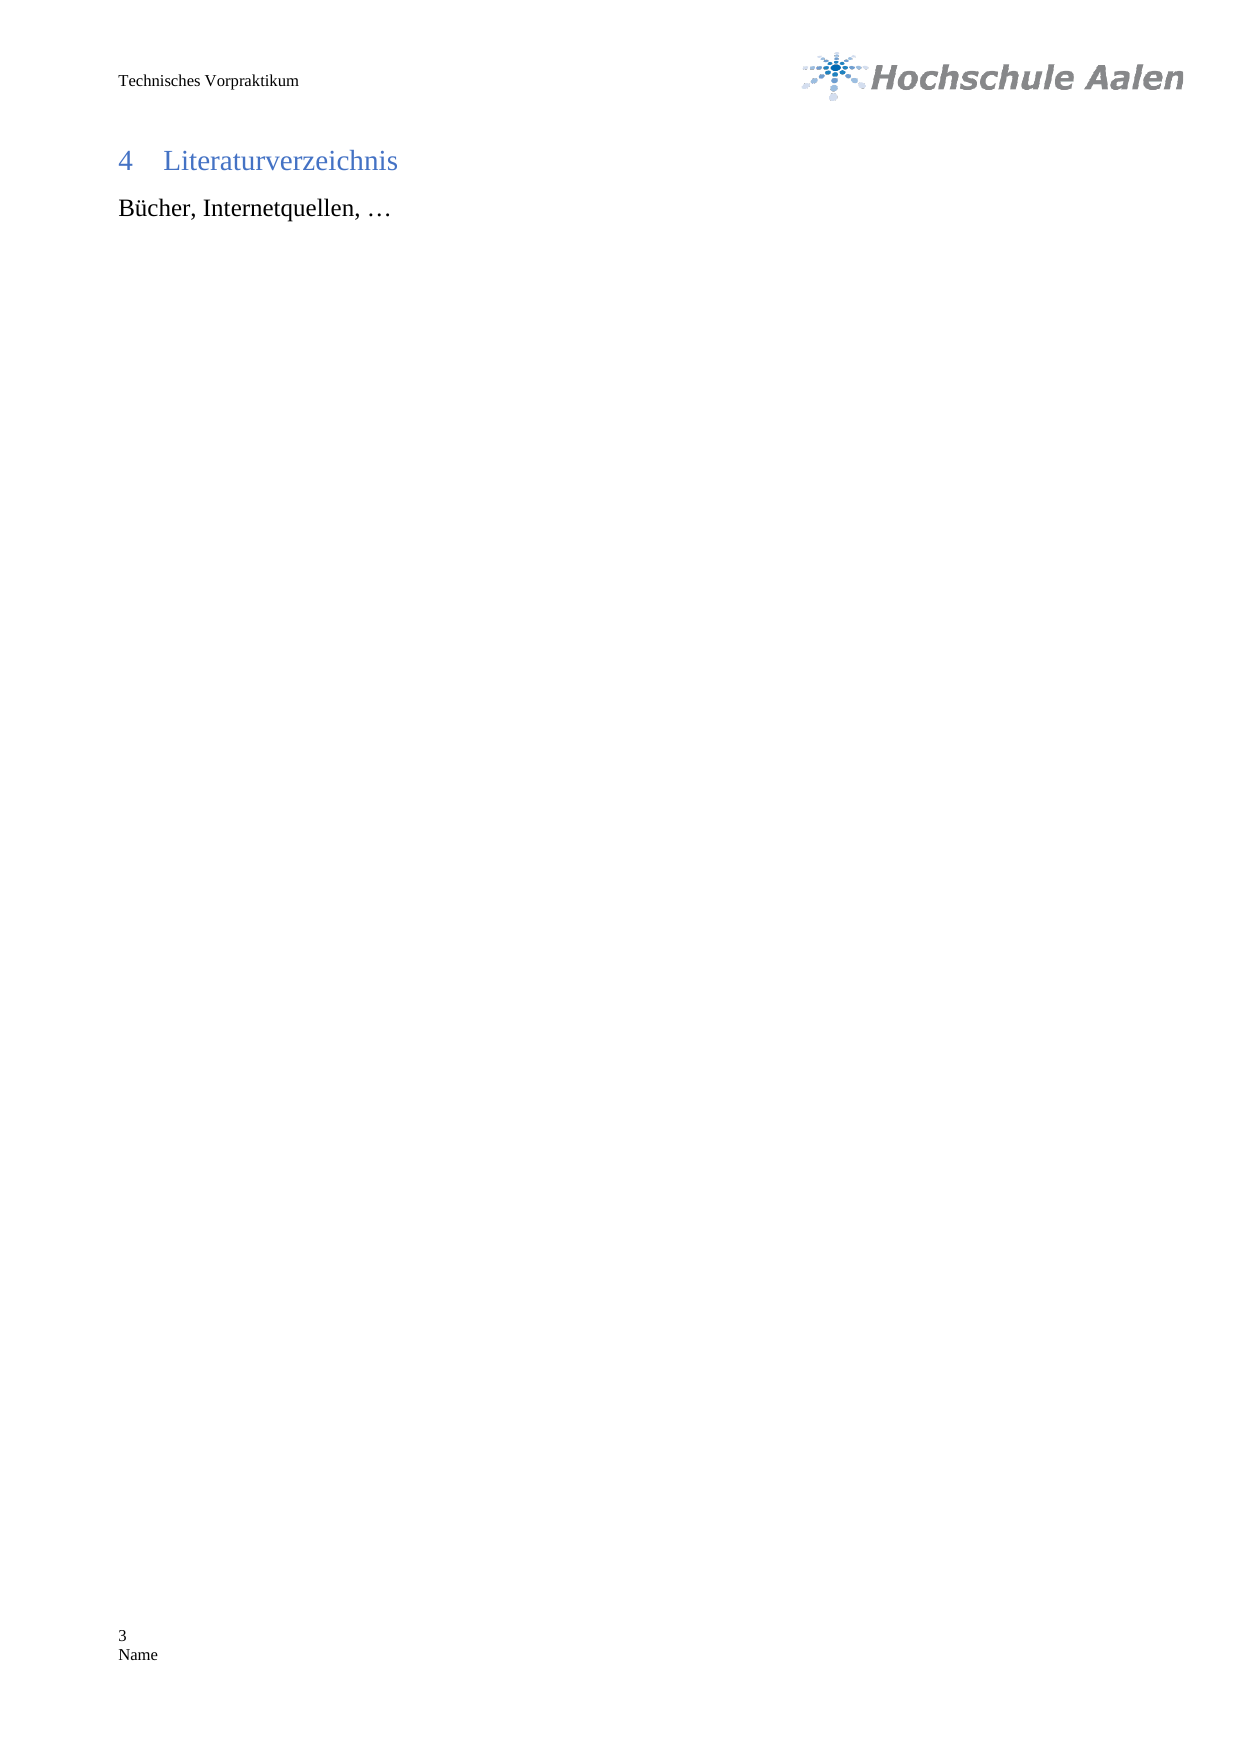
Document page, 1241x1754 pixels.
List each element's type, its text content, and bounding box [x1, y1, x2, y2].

text Bücher, Internetquellen, … [118, 193, 1122, 222]
subtitle Literaturverzeichnis [118, 143, 1122, 177]
picture [801, 52, 1184, 101]
